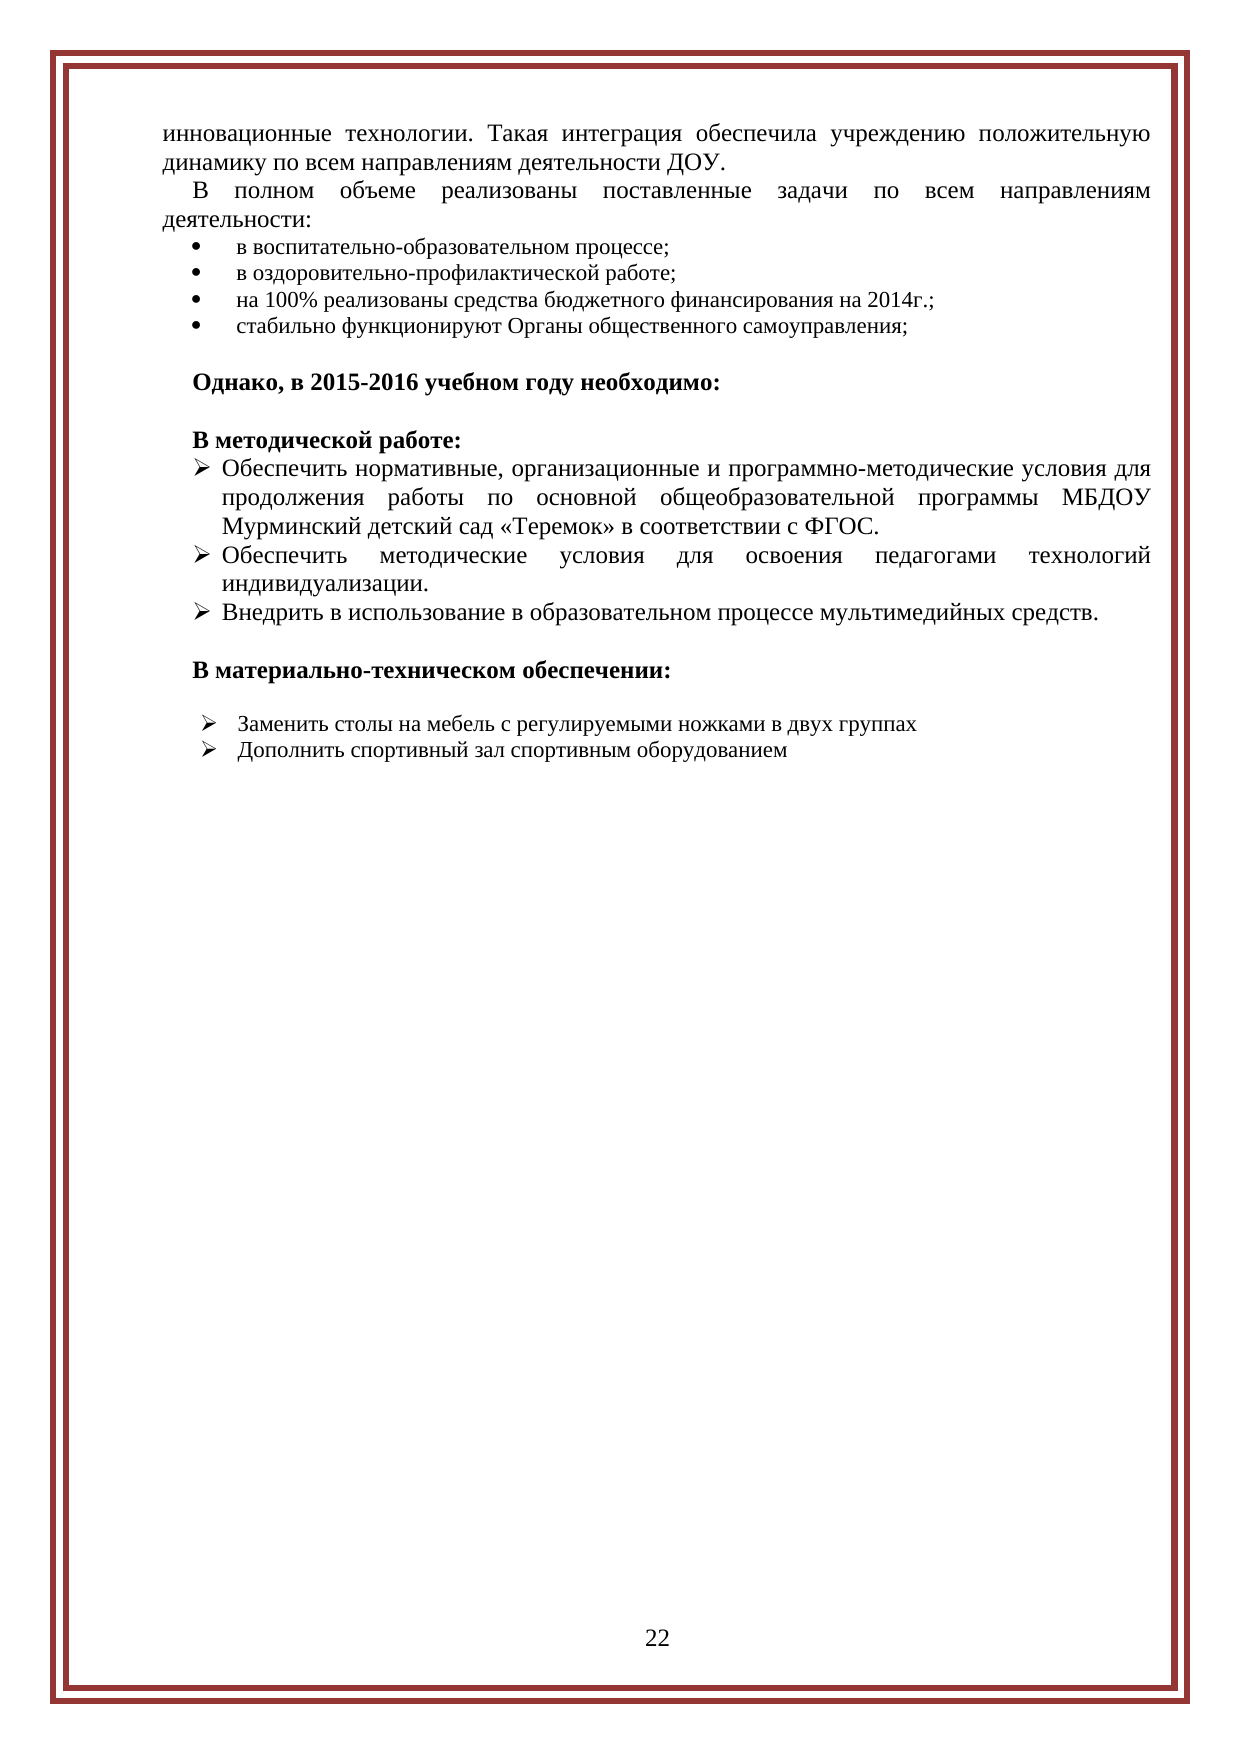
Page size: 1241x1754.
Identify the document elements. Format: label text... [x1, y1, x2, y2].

list Обеспечить методические условия для освоения педагогами технологий индивидуализации. [192, 540, 1152, 597]
text В методической работе: [162, 425, 1152, 453]
list в воспитательно-образовательном процессе; [162, 233, 1152, 259]
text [162, 118, 1152, 176]
list в оздоровительно-профилактической работе; [162, 259, 1152, 286]
list Заменить столы на мебель с регулируемыми ножками в двух группах [200, 710, 1152, 736]
text В полном объеме реализованы поставленные задачи по всем направлениям деятельности: [162, 176, 1152, 233]
list стабильно функционируют Органы общественного самоуправления; [162, 312, 1152, 338]
list на 100% реализованы средства бюджетного финансирования на 2014г.; [162, 286, 1152, 312]
text В материально-техническом обеспечении: [162, 655, 1152, 683]
list Внедрить в использование в образовательном процессе мультимедийных средств. [192, 597, 1152, 626]
list Дополнить спортивный зал спортивным оборудованием [200, 736, 1152, 762]
list Обеспечить нормативные, организационные и программно-методические условия для продолжения работы по основной общеобразовательной программы МБДОУ Мурминский детский сад «Теремок» в соответствии с ФГОС. [192, 453, 1152, 540]
text Однако, в 2015-2016 учебном году необходимо: [162, 367, 1152, 396]
